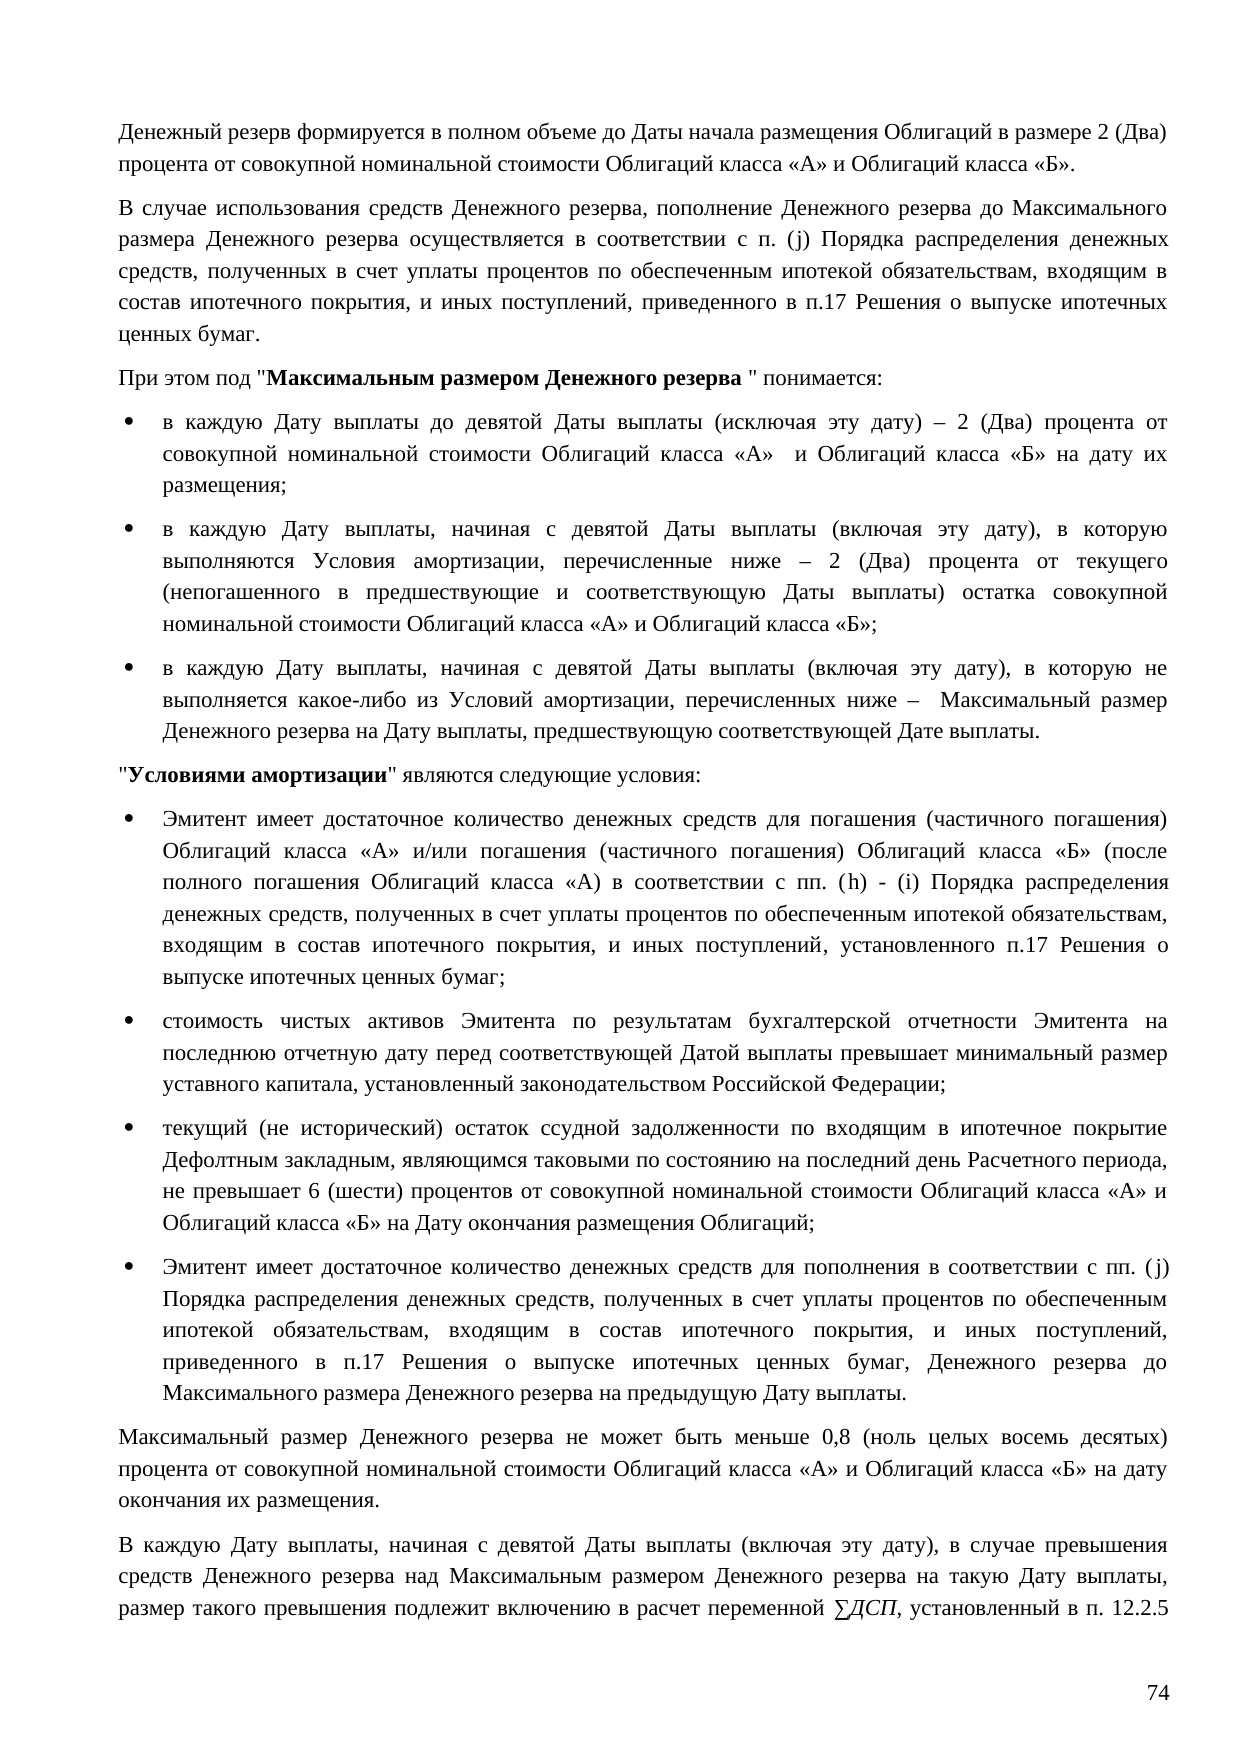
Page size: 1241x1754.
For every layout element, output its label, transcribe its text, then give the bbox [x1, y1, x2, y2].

list в каждую Дату выплаты, начиная с девятой Даты выплаты (включая эту дату), в которую не выполняется какое-либо из Условий амортизации, перечисленных ниже – Максимальный размер Денежного резерва на Дату выплаты, предшествующую соответствующей Дате выплаты. [125, 654, 1169, 743]
list в каждую Дату выплаты, начиная с девятой Даты выплаты (включая эту дату), в которую выполняются Условия амортизации, перечисленные ниже – 2 (Два) процента от текущего (непогашенного в предшествующие и соответствующую Даты выплаты) остатка совокупной номинальной стоимости Облигаций класса «А» и Облигаций класса «Б»; [125, 515, 1169, 636]
text В случае использования средств Денежного резерва, пополнение Денежного резерва до Максимального размера Денежного резерва осуществляется в соответствии с п. (j) Порядка распределения денежных средств, полученных в счет уплаты процентов по обеспеченным ипотекой обязательствам, входящим в состав ипотечного покрытия, и иных поступлений, приведенного в п.17 Решения о выпуске ипотечных ценных бумаг. [118, 194, 1169, 346]
text При этом под "Максимальным размером Денежного резерва " понимается: [118, 364, 1169, 390]
list Эмитент имеет достаточное количество денежных средств для пополнения в соответствии с пп. (j) Порядка распределения денежных средств, полученных в счет уплаты процентов по обеспеченным ипотекой обязательствам, входящим в состав ипотечного покрытия, и иных поступлений, приведенного в п.17 Решения о выпуске ипотечных ценных бумаг, Денежного резерва до Максимального размера Денежного резерва на предыдущую Дату выплаты. [125, 1253, 1169, 1406]
list текущий (не исторический) остаток ссудной задолженности по входящим в ипотечное покрытие Дефолтным закладным, являющимся таковыми по состоянию на последний день Расчетного периода, не превышает 6 (шести) процентов от совокупной номинальной стоимости Облигаций класса «А» и Облигаций класса «Б» на Дату окончания размещения Облигаций; [125, 1114, 1169, 1235]
text Максимальный размер Денежного резерва не может быть меньше 0,8 (ноль целых восемь десятых) процента от совокупной номинальной стоимости Облигаций класса «А» и Облигаций класса «Б» на дату окончания их размещения. [118, 1423, 1169, 1513]
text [118, 1531, 1169, 1620]
list Эмитент имеет достаточное количество денежных средств для погашения (частичного погашения) Облигаций класса «А» и/или погашения (частичного погашения) Облигаций класса «Б» (после полного погашения Облигаций класса «А) в соответствии с пп. (h) - (i) Порядка распределения денежных средств, полученных в счет уплаты процентов по обеспеченным ипотекой обязательствам, входящим в состав ипотечного покрытия, и иных поступлений, установленного п.17 Решения о выпуске ипотечных ценных бумаг; [125, 805, 1169, 989]
list стоимость чистых активов Эмитента по результатам бухгалтерской отчетности Эмитента на последнюю отчетную дату перед соответствующей Датой выплаты превышает минимальный размер уставного капитала, установленный законодательством Российской Федерации; [125, 1007, 1169, 1097]
text "Условиями амортизации" являются следующие условия: [118, 761, 1169, 788]
text Денежный резерв формируется в полном объеме до Даты начала размещения Облигаций в размере 2 (Два) процента от совокупной номинальной стоимости Облигаций класса «А» и Облигаций класса «Б». [118, 118, 1169, 176]
list в каждую Дату выплаты до девятой Даты выплаты (исключая эту дату) – 2 (Два) процента от совокупной номинальной стоимости Облигаций класса «А» и Облигаций класса «Б» на дату их размещения; [125, 408, 1169, 498]
